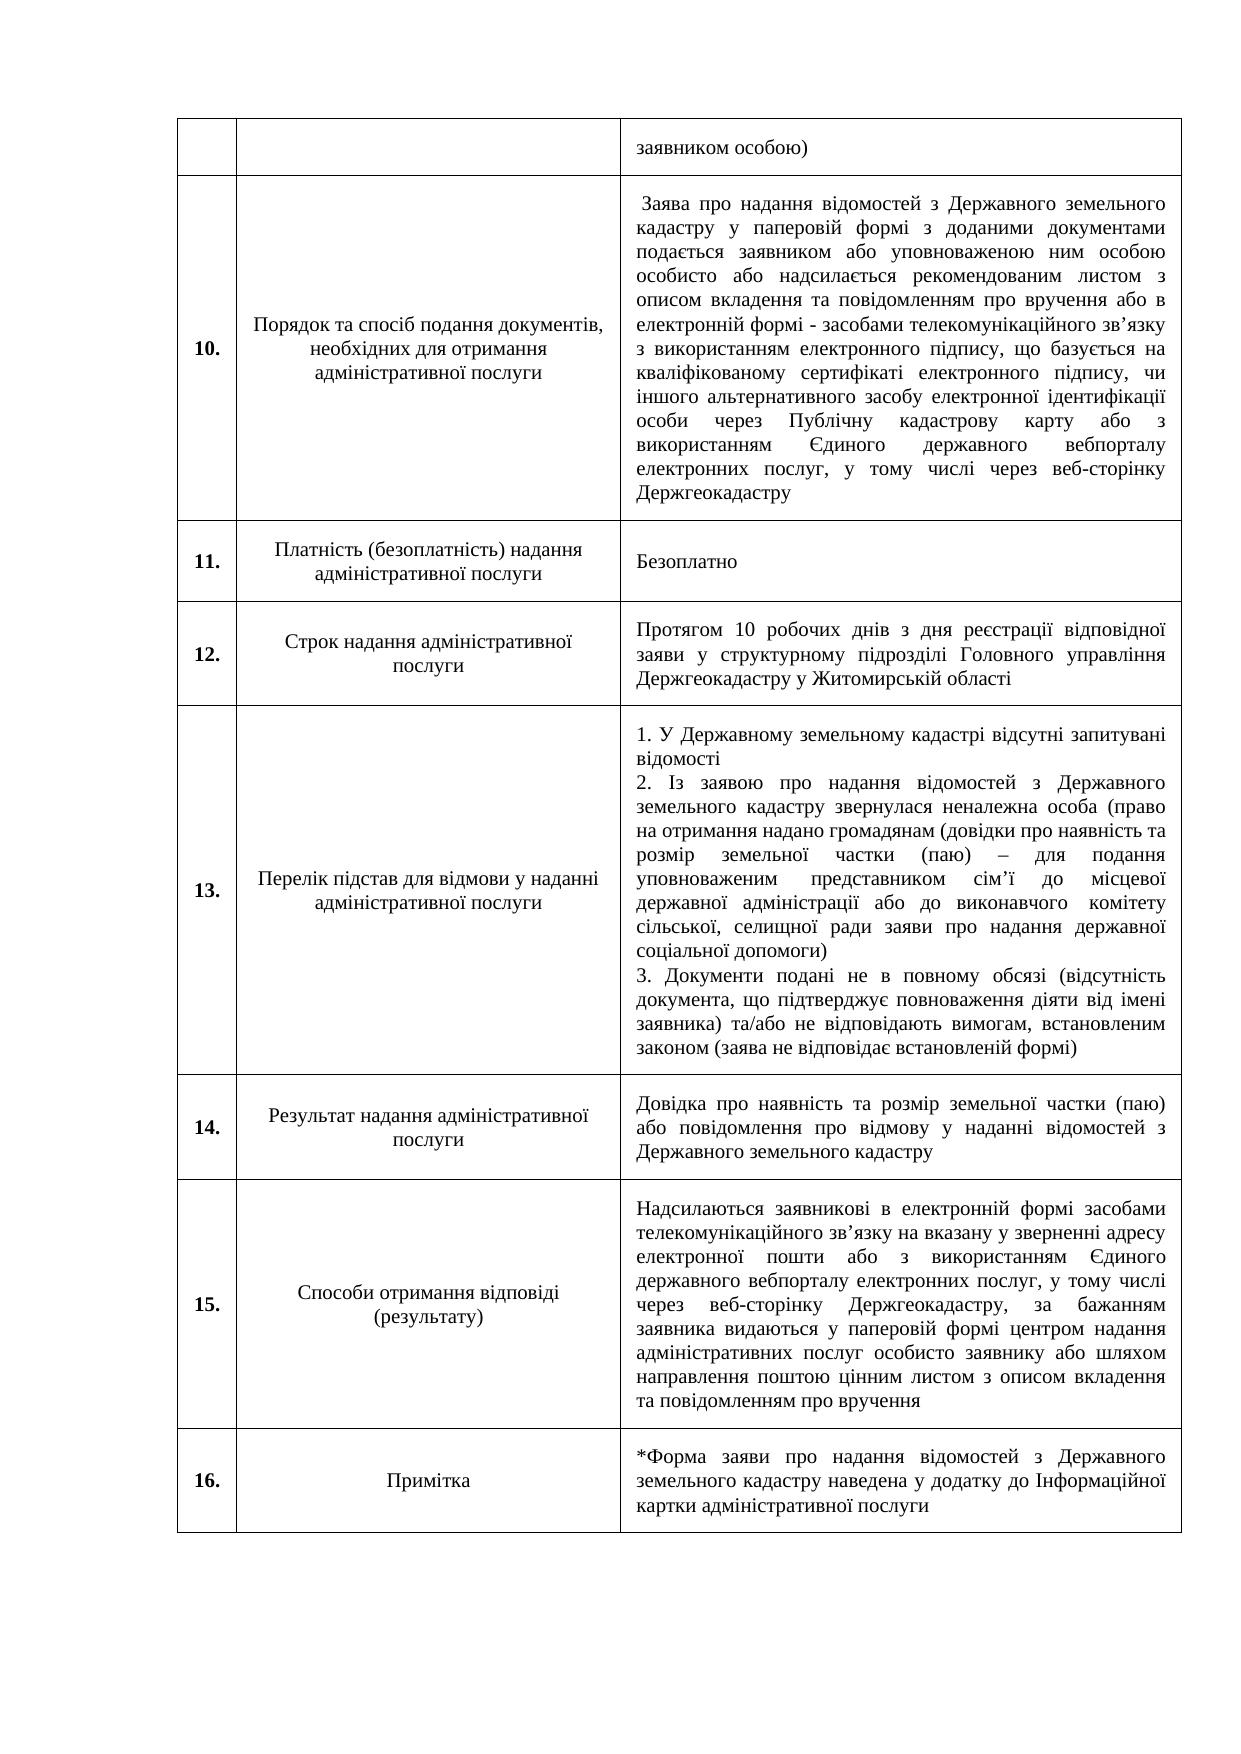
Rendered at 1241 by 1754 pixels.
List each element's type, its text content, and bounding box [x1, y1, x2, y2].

table_cell 14. [178, 1075, 236, 1179]
table_cell 13. [178, 706, 236, 1074]
table_cell Результат надання адміністративної послуги [237, 1075, 620, 1179]
table_cell 12. [178, 602, 236, 705]
table_cell 11. [178, 521, 236, 601]
table_cell 9. [178, 119, 236, 174]
table_cell 15. [178, 1180, 236, 1428]
table_cell Строк надання адміністративної послуги [237, 602, 620, 705]
table_cell Надсилаються заявникові в електронній формі засобами телекомунікаційного зв’язку на вказану у зверненні адресу електронної пошти або з використанням Єдиного державного вебпорталу електронних послуг, у тому числі через веб-сторінку Держгеокадастру, за бажанням заявника видаються у паперовій формі центром надання адміністративних послуг особисто заявнику або шляхом направлення поштою цінним листом з описом вкладення та повідомленням про вручення [621, 1180, 1181, 1428]
table_cell 1. У Державному земельному кадастрі відсутні запитувані відомості 2. Із заявою про надання відомостей з Державного земельного кадастру звернулася неналежна особа (право на отримання надано громадянам (довідки про наявність та розмір земельної частки (паю) – для подання уповноваженим представником сім’ї до місцевої державної адміністрації або до виконавчого комітету сільської, селищної ради заяви про надання державної соціальної допомоги) 3. Документи подані не в повному обсязі (відсутність документа, що підтверджує повноваження діяти від імені заявника) та/або не відповідають вимогам, встановленим законом (заява не відповідає встановленій формі) [621, 706, 1181, 1074]
table_cell Протягом 10 робочих днів з дня реєстрації відповідної заяви у структурному підрозділі Головного управління Держгеокадастру у Житомирській області [621, 602, 1181, 705]
table_cell Довідка про наявність та розмір земельної частки (паю) або повідомлення про відмову у наданні відомостей з Державного земельного кадастру [621, 1075, 1181, 1179]
table_cell 16. [178, 1429, 236, 1532]
table_cell Заява про надання відомостей з Державного земельного кадастру у паперовій формі з доданими документами подається заявником або уповноваженою ним особою особисто або надсилається рекомендованим листом з описом вкладення та повідомленням про вручення або в електронній формі - засобами телекомунікаційного зв’язку з використанням електронного підпису, що базується на кваліфікованому сертифікаті електронного підпису, чи іншого альтернативного засобу електронної ідентифікації особи через Публічну кадастрову карту або з використанням Єдиного державного вебпорталу електронних послуг, у тому числі через веб-сторінку Держгеокадастру [621, 176, 1181, 519]
table_cell Перелік підстав для відмови у наданні адміністративної послуги [237, 706, 620, 1074]
table_cell Примітка [237, 1429, 620, 1532]
table_cell Платність (безоплатність) надання адміністративної послуги [237, 521, 620, 601]
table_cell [237, 119, 620, 174]
table_cell *Форма заяви про надання відомостей з Державного земельного кадастру наведена у додатку до Інформаційної картки адміністративної послуги [621, 1429, 1181, 1532]
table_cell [621, 119, 1181, 174]
table_cell 10. [178, 176, 236, 519]
table_cell Порядок та спосіб подання документів, необхідних для отримання адміністративної послуги [237, 176, 620, 519]
table_cell Способи отримання відповіді (результату) [237, 1180, 620, 1428]
table_cell Безоплатно [621, 521, 1181, 601]
